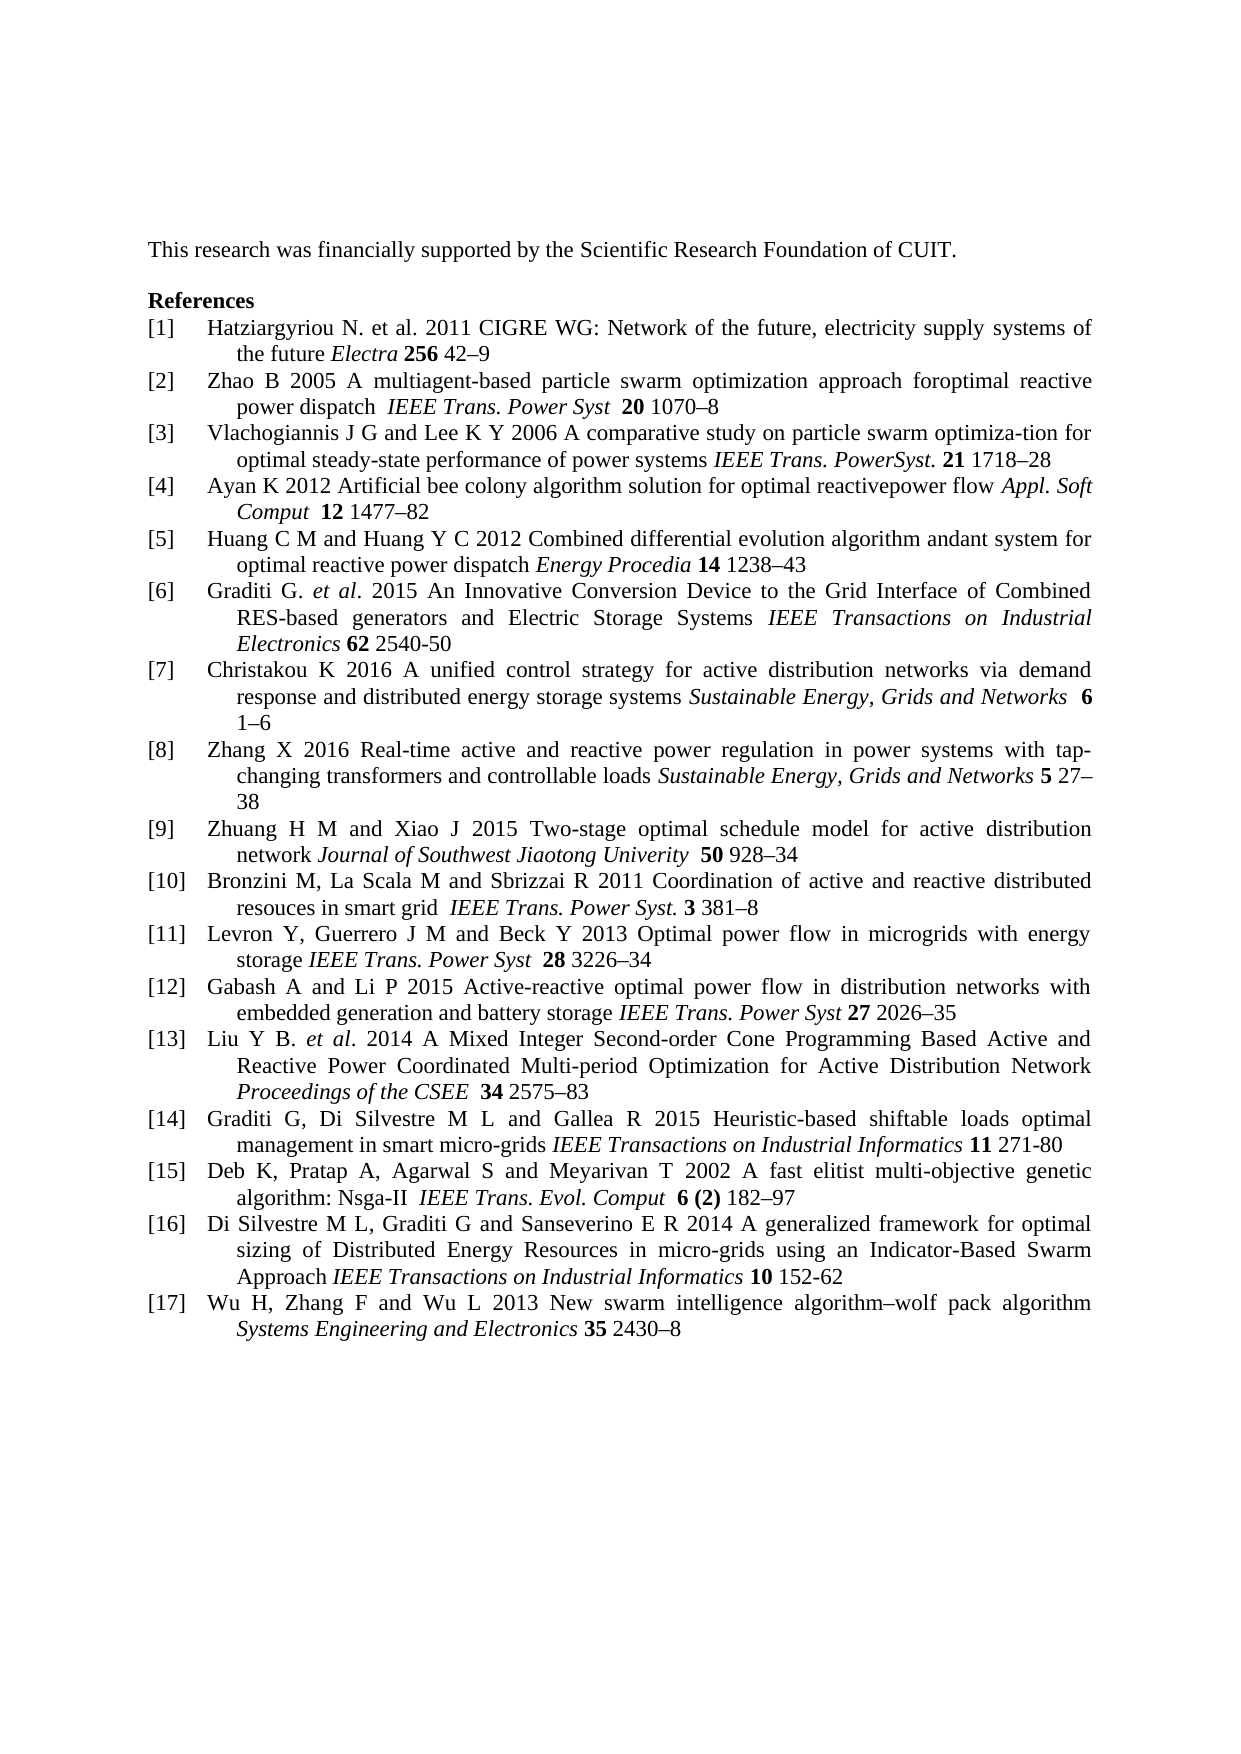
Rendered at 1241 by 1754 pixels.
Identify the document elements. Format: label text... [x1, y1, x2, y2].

text Deb K, Pratap A, Agarwal S and Meyarivan T 2002 A fast elitist multi-objective genetic algorithm: Nsga-II IEEE Trans. Evol. Comput 6 (2) 182–97 [148, 1157, 1092, 1210]
text Graditi G. et al. 2015 An Innovative Conversion Device to the Grid Interface of Combined RES-based generators and Electric Storage Systems IEEE Transactions on Industrial Electronics 62 2540-50 [148, 577, 1092, 657]
text References [148, 288, 1092, 314]
text Gabash A and Li P 2015 Active-reactive optimal power flow in distribution networks with embedded generation and battery storage IEEE Trans. Power Syst 27 2026–35 [148, 973, 1092, 1026]
text Zhuang H M and Xiao J 2015 Two-stage optimal schedule model for active distribution network Journal of Southwest Jiaotong Univerity 50 928–34 [148, 815, 1092, 867]
text Di Silvestre M L, Graditi G and Sanseverino E R 2014 A generalized framework for optimal sizing of Distributed Energy Resources in micro-grids using an Indicator-Based Swarm Approach IEEE Transactions on Industrial Informatics 10 152-62 [148, 1210, 1092, 1289]
text Christakou K 2016 A unified control strategy for active distribution networks via demand response and distributed energy storage systems Sustainable Energy, Grids and Networks 6 1–6 [148, 657, 1092, 736]
text Huang C M and Huang Y C 2012 Combined differential evolution algorithm andant system for optimal reactive power dispatch Energy Procedia 14 1238–43 [148, 525, 1092, 577]
text Zhang X 2016 Real-time active and reactive power regulation in power systems with tap-changing transformers and controllable loads Sustainable Energy, Grids and Networks 5 27–38 [148, 736, 1092, 815]
text Wu H, Zhang F and Wu L 2013 New swarm intelligence algorithm–wolf pack algorithm Systems Engineering and Electronics 35 2430–8 [148, 1289, 1092, 1342]
text Hatziargyriou N. et al. 2011 CIGRE WG: Network of the future, electricity supply systems of the future Electra 256 42–9 [148, 314, 1092, 367]
text Zhao B 2005 A multiagent-based particle swarm optimization approach foroptimal reactive power dispatch IEEE Trans. Power Syst 20 1070–8 [148, 367, 1092, 419]
text Vlachogiannis J G and Lee K Y 2006 A comparative study on particle swarm optimiza-tion for optimal steady-state performance of power systems IEEE Trans. PowerSyst. 21 1718–28 [148, 419, 1092, 472]
text Levron Y, Guerrero J M and Beck Y 2013 Optimal power flow in microgrids with energy storage IEEE Trans. Power Syst 28 3226–34 [148, 920, 1092, 973]
text Liu Y B. et al. 2014 A Mixed Integer Second-order Cone Programming Based Active and Reactive Power Coordinated Multi-period Optimization for Active Distribution Network Proceedings of the CSEE 34 2575–83 [148, 1026, 1092, 1104]
text This research was financially supported by the Scientific Research Foundation of CUIT. [148, 236, 1092, 263]
text Bronzini M, La Scala M and Sbrizzai R 2011 Coordination of active and reactive distributed resouces in smart grid IEEE Trans. Power Syst. 3 381–8 [148, 867, 1092, 920]
text Graditi G, Di Silvestre M L and Gallea R 2015 Heuristic-based shiftable loads optimal management in smart micro-grids IEEE Transactions on Industrial Informatics 11 271-80 [148, 1104, 1092, 1157]
text Ayan K 2012 Artificial bee colony algorithm solution for optimal reactivepower flow Appl. Soft Comput 12 1477–82 [148, 472, 1092, 525]
